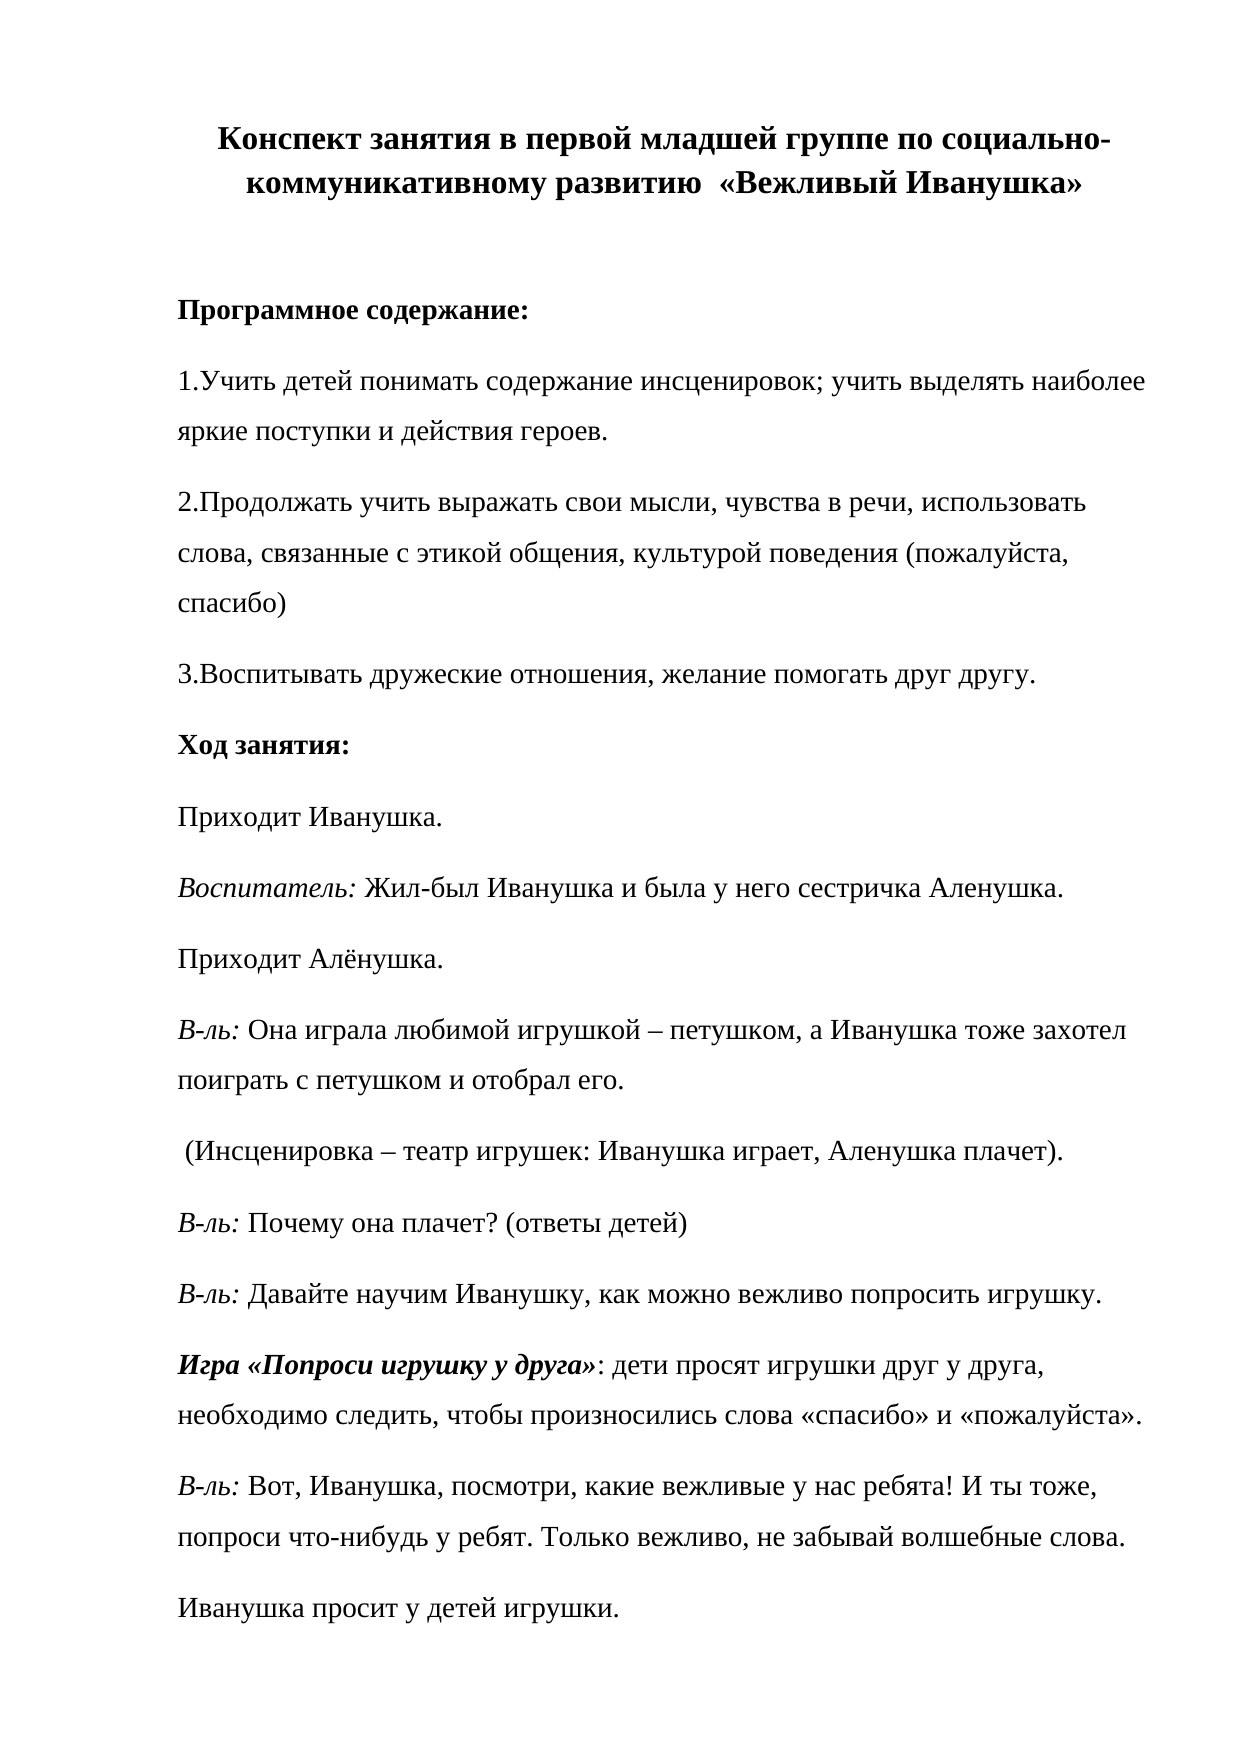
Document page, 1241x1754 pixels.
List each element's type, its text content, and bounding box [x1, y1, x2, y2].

text Иванушка просит у детей игрушки. [177, 1590, 1152, 1623]
text Приходит Иванушка. [177, 799, 1152, 832]
text Приходит Алёнушка. [177, 941, 1152, 974]
text 1.Учить детей понимать содержание инсценировок; учить выделять наиболее яркие поступки и действия героев. [177, 363, 1152, 447]
text В-ль: Давайте научим Иванушку, как можно вежливо попросить игрушку. [177, 1276, 1152, 1309]
text (Инсценировка – театр игрушек: Иванушка играет, Аленушка плачет). [177, 1133, 1152, 1167]
text Игра «Попроси игрушку у друга»: дети просят игрушки друг у друга, необходимо следить, чтобы произносились слова «спасибо» и «пожалуйста». [177, 1347, 1152, 1431]
text 2.Продолжать учить выражать свои мысли, чувства в речи, использовать слова, связанные с этикой общения, культурой поведения (пожалуйста, спасибо) [177, 484, 1152, 619]
text В-ль: Она играла любимой игрушкой – петушком, а Иванушка тоже захотел поиграть с петушком и отобрал его. [177, 1012, 1152, 1096]
text Конспект занятия в первой младшей группе по социально-коммуникативному развитию «Вежливый Иванушка» [177, 118, 1152, 201]
text В-ль: Почему она плачет? (ответы детей) [177, 1205, 1152, 1238]
text 3.Воспитывать дружеские отношения, желание помогать друг другу. [177, 656, 1152, 690]
text В-ль: Вот, Иванушка, посмотри, какие вежливые у нас ребята! И ты тоже, попроси что-нибудь у ребят. Только вежливо, не забывай волшебные слова. [177, 1468, 1152, 1552]
text Программное содержание: [177, 292, 1152, 326]
text Ход занятия: [177, 727, 1152, 761]
text Воспитатель: Жил-был Иванушка и была у него сестричка Аленушка. [177, 870, 1152, 903]
